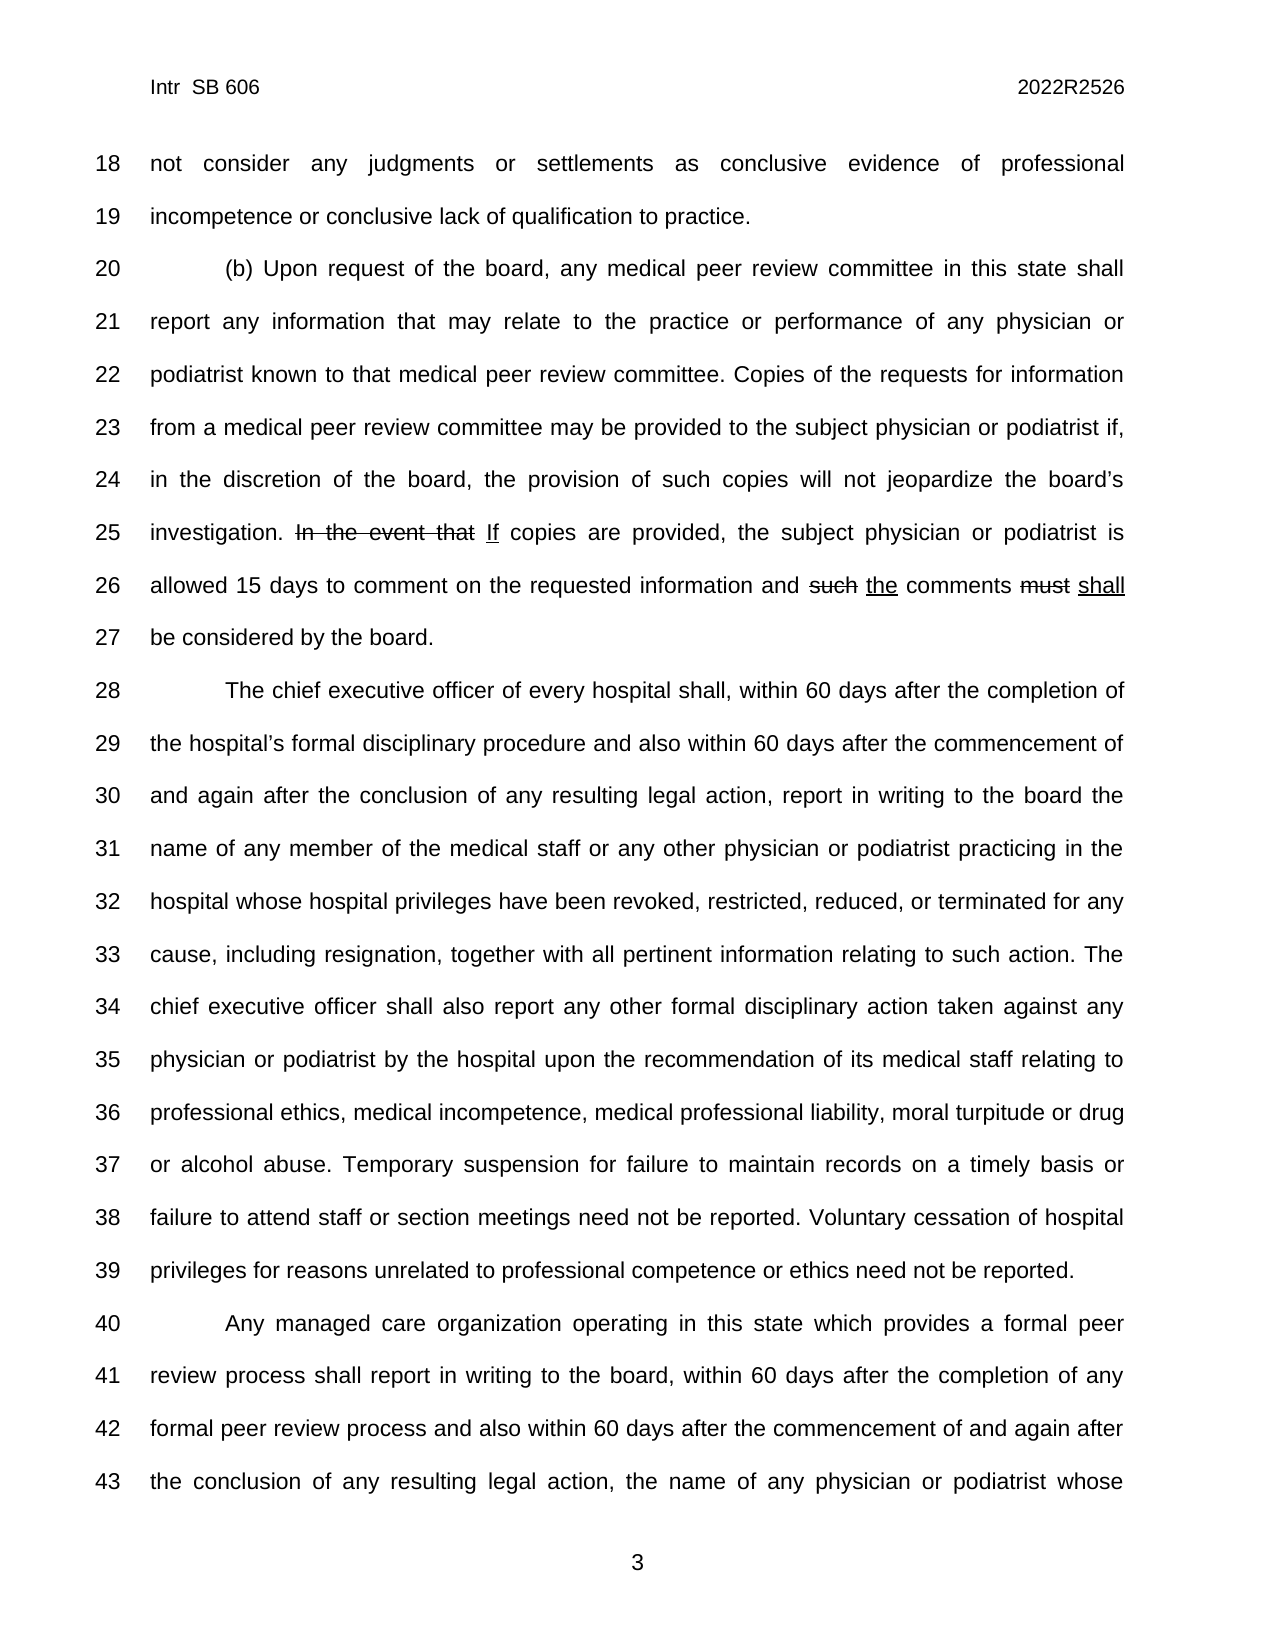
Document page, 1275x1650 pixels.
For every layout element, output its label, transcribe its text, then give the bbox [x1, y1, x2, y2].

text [150, 150, 1125, 229]
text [150, 1309, 1125, 1494]
text (b) Upon request of the board, any medical peer review committee in this state shall report any information that may relate to the practice or performance of any physician or podiatrist known to that medical peer review committee. Copies of the requests for information from a medical peer review committee may be provided to the subject physician or podiatrist if, in the discretion of the board, the provision of such copies will not jeopardize the board’s investigation. In the event that If copies are provided, the subject physician or podiatrist is allowed 15 days to comment on the requested information and such the comments must shall be considered by the board. [150, 255, 1125, 651]
text The chief executive officer of every hospital shall, within 60 days after the completion of the hospital’s formal disciplinary procedure and also within 60 days after the commencement of and again after the conclusion of any resulting legal action, report in writing to the board the name of any member of the medical staff or any other physician or podiatrist practicing in the hospital whose hospital privileges have been revoked, restricted, reduced, or terminated for any cause, including resignation, together with all pertinent information relating to such action. The chief executive officer shall also report any other formal disciplinary action taken against any physician or podiatrist by the hospital upon the recommendation of its medical staff relating to professional ethics, medical incompetence, medical professional liability, moral turpitude or drug or alcohol abuse. Temporary suspension for failure to maintain records on a timely basis or failure to attend staff or section meetings need not be reported. Voluntary cessation of hospital privileges for reasons unrelated to professional competence or ethics need not be reported. [150, 677, 1125, 1283]
